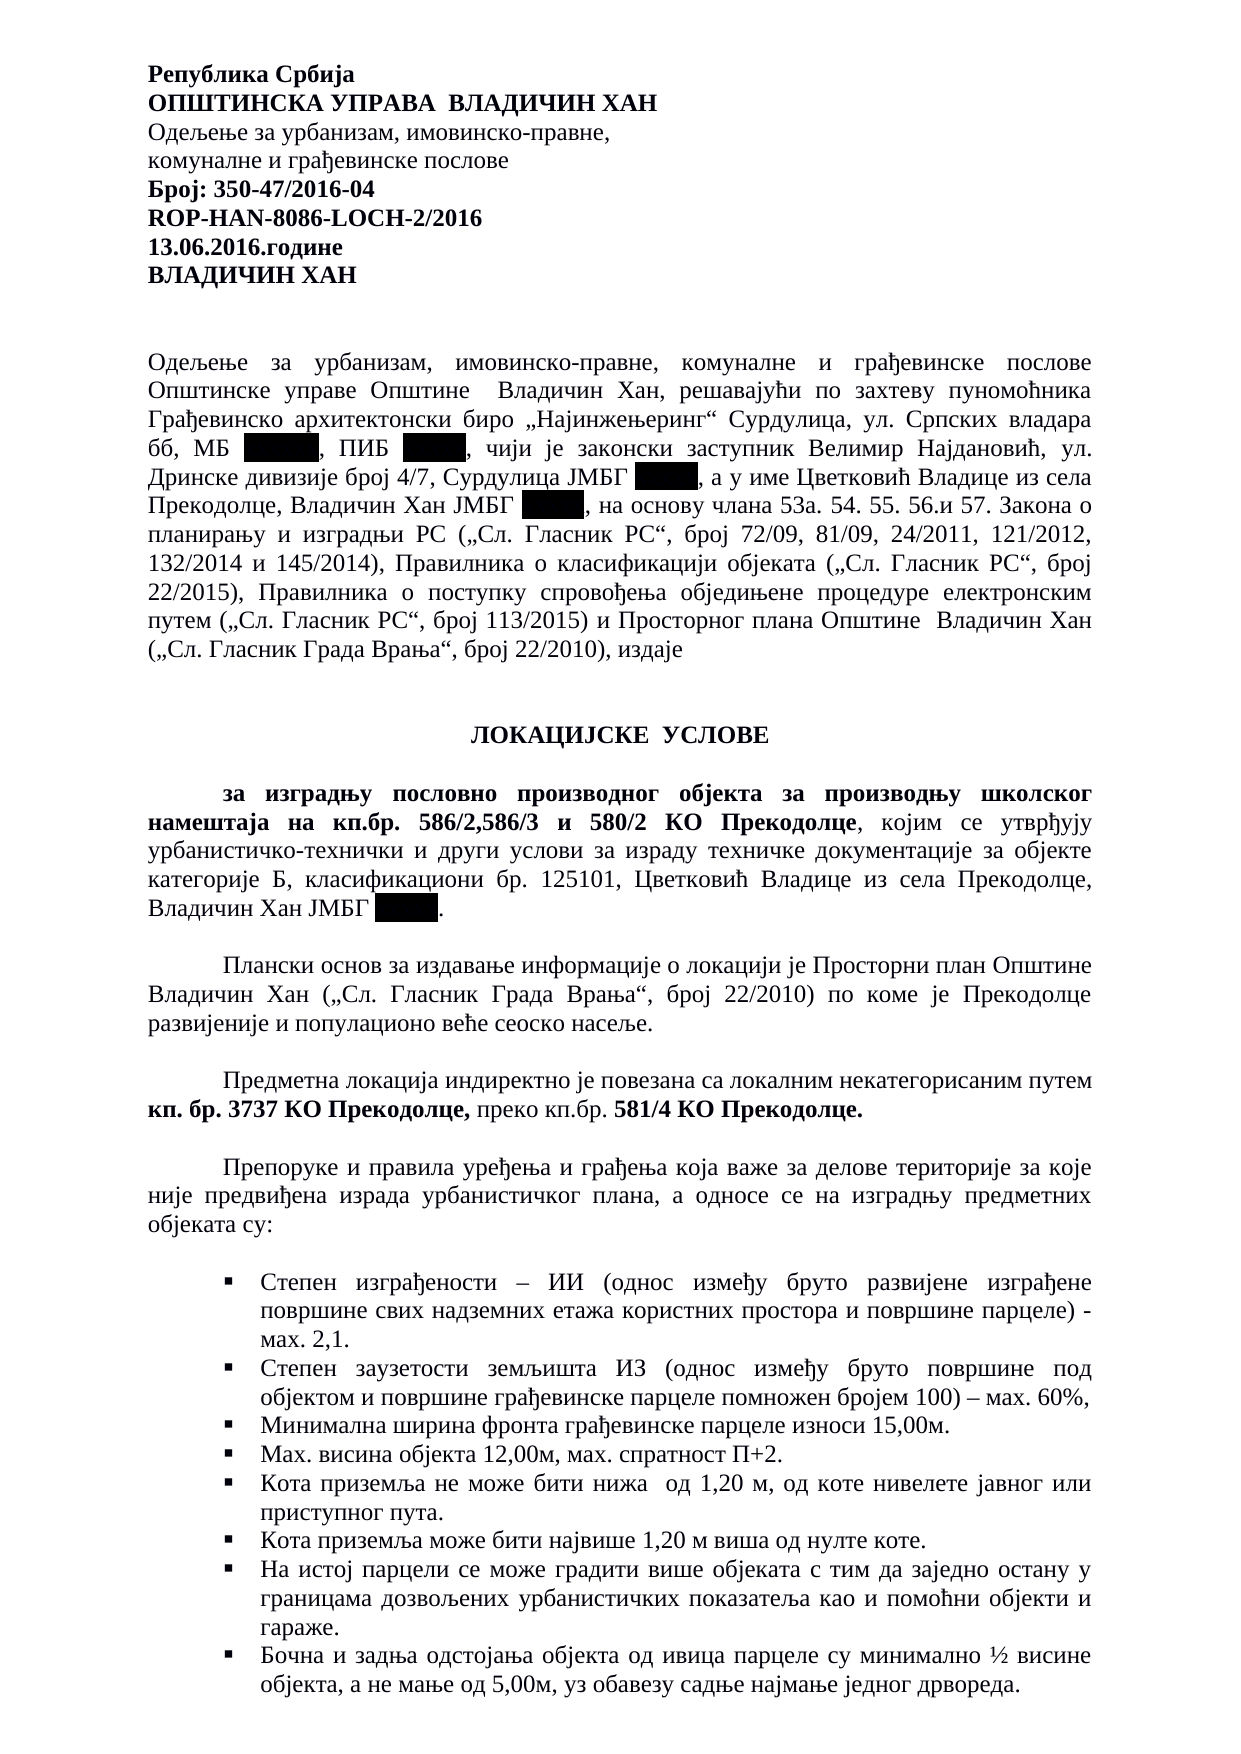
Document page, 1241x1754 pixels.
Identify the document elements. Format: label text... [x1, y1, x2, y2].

list Степен изграђености – ИИ (однос између бруто развијене изграђене површине свих надземних етажа користних простора и површине парцеле) - мах. 2,1. [223, 1267, 1092, 1353]
text Одељење за урбанизам, имовинско-правне, комуналне и грађевинске послове Општинске управе Општине Владичин Хан, решавајући по захтеву пуномоћника Грађевинско архитектонски биро „Најинжењеринг“ Сурдулица, ул. Српских владара бб, МБ хххххх, ПИБ ххххх, чији је законски заступник Велимир Најдановић, ул. Дринске дивизије број 4/7, Сурдулица ЈМБГ ххххх, а у име Цветковић Владице из села Прекодолце, Владичин Хан ЈМБГ ххххх, на основу члана 53а. 54. 55. 56.и 57. Закона о планирању и изградњи РС („Сл. Гласник РС“, број 72/09, 81/09, 24/2011, 121/2012, 132/2014 и 145/2014), Правилника о класификацији објеката („Сл. Гласник РС“, број 22/2015), Правилника о поступку спровођења обједињене процедуре електронским путем („Сл. Гласник РС“, број 113/2015) и Просторног плана Општине Владичин Хан („Сл. Гласник Града Врања“, број 22/2010), издаје [148, 347, 1092, 663]
text 13.06.2016.године [148, 232, 1092, 260]
text Плански основ за издавање информације о локацији је Просторни план Општине Владичин Хан („Сл. Гласник Града Врања“, број 22/2010) по коме је Прекодолце развијеније и популационо веће сеоско насеље. [148, 950, 1092, 1037]
text ЛОКАЦИЈСКЕ УСЛОВЕ [148, 720, 1092, 749]
text за изградњу пословно производног објекта за производњу школског намештаја на кп.бр. 586/2,586/3 и 580/2 КО Прекодолце, којим се утврђују урбанистичко-технички и други услови за израду техничке документације за објекте категорије Б, класификациони бр. 125101, Цветковић Владице из села Прекодолце, Владичин Хан ЈМБГ ххххх. [148, 778, 1092, 922]
list Мах. висина објекта 12,00м, мах. спратност П+2. [223, 1439, 1092, 1468]
text комуналне и грађевинске послове [148, 145, 1092, 174]
list Кота приземља може бити највише 1,20 м виша од нулте коте. [223, 1525, 1092, 1554]
text ROP-HAN-8086-LOCH-2/2016 [148, 203, 1092, 232]
list Кота приземља не може бити нижа од 1,20 м, од коте нивелете јавног или приступног пута. [223, 1468, 1092, 1525]
text Број: 350-47/2016-04 [148, 174, 1092, 203]
list Бочна и задња одстојања објекта од ивица парцеле су минимално ½ висине објекта, а не мање од 5,00м, уз обавезу садње најмање једног дрвореда. [223, 1640, 1092, 1698]
list Степен заузетости земљишта ИЗ (однос између бруто површине под објектом и површине грађевинске парцеле помножен бројем 100) – мах. 60%, [223, 1353, 1092, 1410]
text Препоруке и правила уређења и грађења која важе за делове територије за које није предвиђена израда урбанистичког плана, а односе се на изградњу предметних објеката су: [148, 1152, 1092, 1238]
text ОПШТИНСКА УПРАВА ВЛАДИЧИН ХАН [148, 88, 1092, 117]
text Предметна локација индиректно је повезана са локалним некатегорисаним путем кп. бр. 3737 КО Прекодолце, преко кп.бр. 581/4 КО Прекодолце. [148, 1065, 1092, 1123]
text Република Србија [148, 59, 1092, 88]
list Минимална ширина фронта грађевинске парцеле износи 15,00м. [223, 1410, 1092, 1439]
text ВЛАДИЧИН ХАН [148, 260, 1092, 289]
list На истој парцели се може градити више објеката с тим да заједно остану у границама дозвољених урбанистичких показатеља као и помоћни објекти и гараже. [223, 1554, 1092, 1640]
text Одељење за урбанизам, имовинско-правне, [148, 117, 1092, 145]
